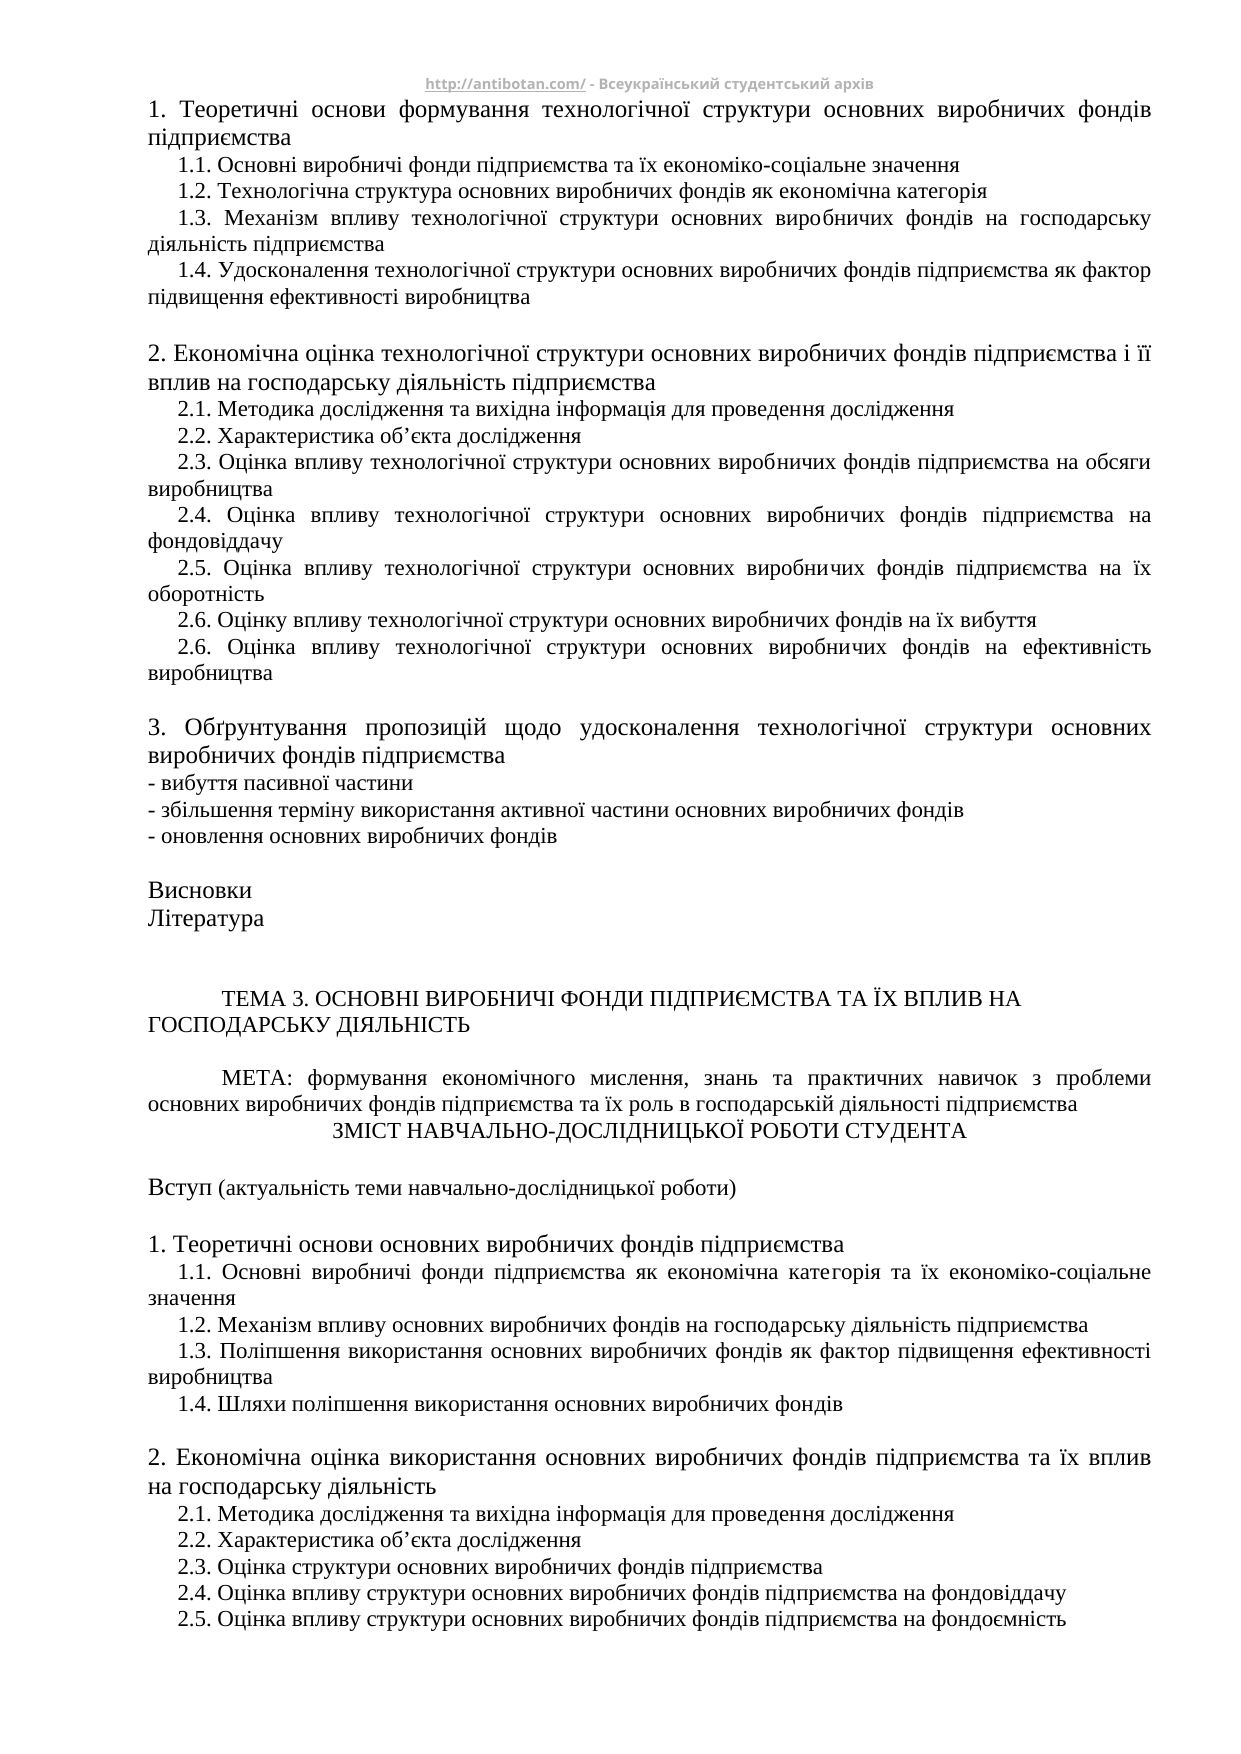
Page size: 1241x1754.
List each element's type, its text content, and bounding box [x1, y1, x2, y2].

text 2.4. Оцінка впливу структури основних виробничих фондів підприємства на фондовіддачу [148, 1579, 1152, 1605]
text 2.3. Оцінка структури основних виробничих фондів підприємства [148, 1553, 1152, 1579]
text 1.4. Удосконалення технологічної структури основних виробничих фондів підприємства як фактор підвищення ефективності виробництва [148, 257, 1152, 309]
text Висновки [148, 875, 1152, 903]
text 1.3. Поліпшення використання основних виробничих фондів як фактор підвищення ефективності виробництва [148, 1337, 1152, 1390]
text 2.6. Оцінку впливу технологічної структури основних виробничих фондів на їх вибуття [148, 606, 1152, 633]
text 2.2. Характеристика об’єкта дослідження [148, 1526, 1152, 1553]
text 2.1. Методика дослідження та вихідна інформація для проведення дослідження [148, 396, 1152, 422]
text 2.1. Методика дослідження та вихідна інформація для проведення дослідження [148, 1500, 1152, 1526]
text 2.3. Оцінка впливу технологічної структури основних виробничих фондів підприємства на обсяги виробництва [148, 448, 1152, 501]
text Вступ (актуальність теми навчально-дослідницької роботи) [148, 1172, 1152, 1201]
text 2. Економічна оцінка використання основних виробничих фондів підприємства та їх вплив на господарську діяльність [148, 1442, 1152, 1500]
text 1.4. Шляхи поліпшення використання основних виробничих фондів [148, 1390, 1152, 1416]
text - вибуття пасивної частини [148, 769, 1152, 796]
text 1. Теоретичні основи формування технологічної структури основних виробничих фондів підприємства [148, 94, 1152, 151]
text 1.3. Механізм впливу технологічної структури основних виробничих фондів на господарську діяльність підприємства [148, 204, 1152, 257]
text 1. Теоретичні основи основних виробничих фондів підприємства [148, 1229, 1152, 1258]
text 2.6. Оцінка впливу технологічної структури основних виробничих фондів на ефективність виробництва [148, 633, 1152, 685]
text - оновлення основних виробничих фондів [148, 822, 1152, 848]
text Тема 3. Основні виробничі фонди підприємства та їх вплив на господарську діяльність [148, 985, 1152, 1038]
text 1.1. Основні виробничі фонди підприємства як економічна категорія та їх економіко-соціальне значення [148, 1258, 1152, 1311]
text 2.5. Оцінка впливу технологічної структури основних виробничих фондів підприємства на їх оборотність [148, 554, 1152, 606]
text 2.5. Оцінка впливу структури основних виробничих фондів підприємства на фондоємність [148, 1605, 1152, 1632]
text 3. Обґрунтування пропозицій щодо удосконалення технологічної структури основних виробничих фондів підприємства [148, 712, 1152, 769]
text 2.2. Характеристика об’єкта дослідження [148, 422, 1152, 448]
text Мета: формування економічного мислення, знань та практичних навичок з проблеми основних виробничих фондів підприємства та їх роль в господарській діяльності підприємства [148, 1064, 1152, 1117]
text - збільшення терміну використання активної частини основних виробничих фондів [148, 796, 1152, 822]
text 2.4. Оцінка впливу технологічної структури основних виробничих фондів підприємства на фондовіддачу [148, 501, 1152, 554]
text Література [148, 903, 1152, 932]
text 1.2. Технологічна структура основних виробничих фондів як економічна категорія [148, 177, 1152, 204]
text 1.2. Механізм впливу основних виробничих фондів на господарську діяльність підприємства [148, 1311, 1152, 1337]
text 2. Економічна оцінка технологічної структури основних виробничих фондів підприємства і її вплив на господарську діяльність підприємства [148, 338, 1152, 396]
text 1.1. Основні виробничі фонди підприємства та їх економіко-соціальне значення [148, 151, 1152, 177]
text Зміст навчально-дослідницької роботи студента [148, 1117, 1152, 1143]
